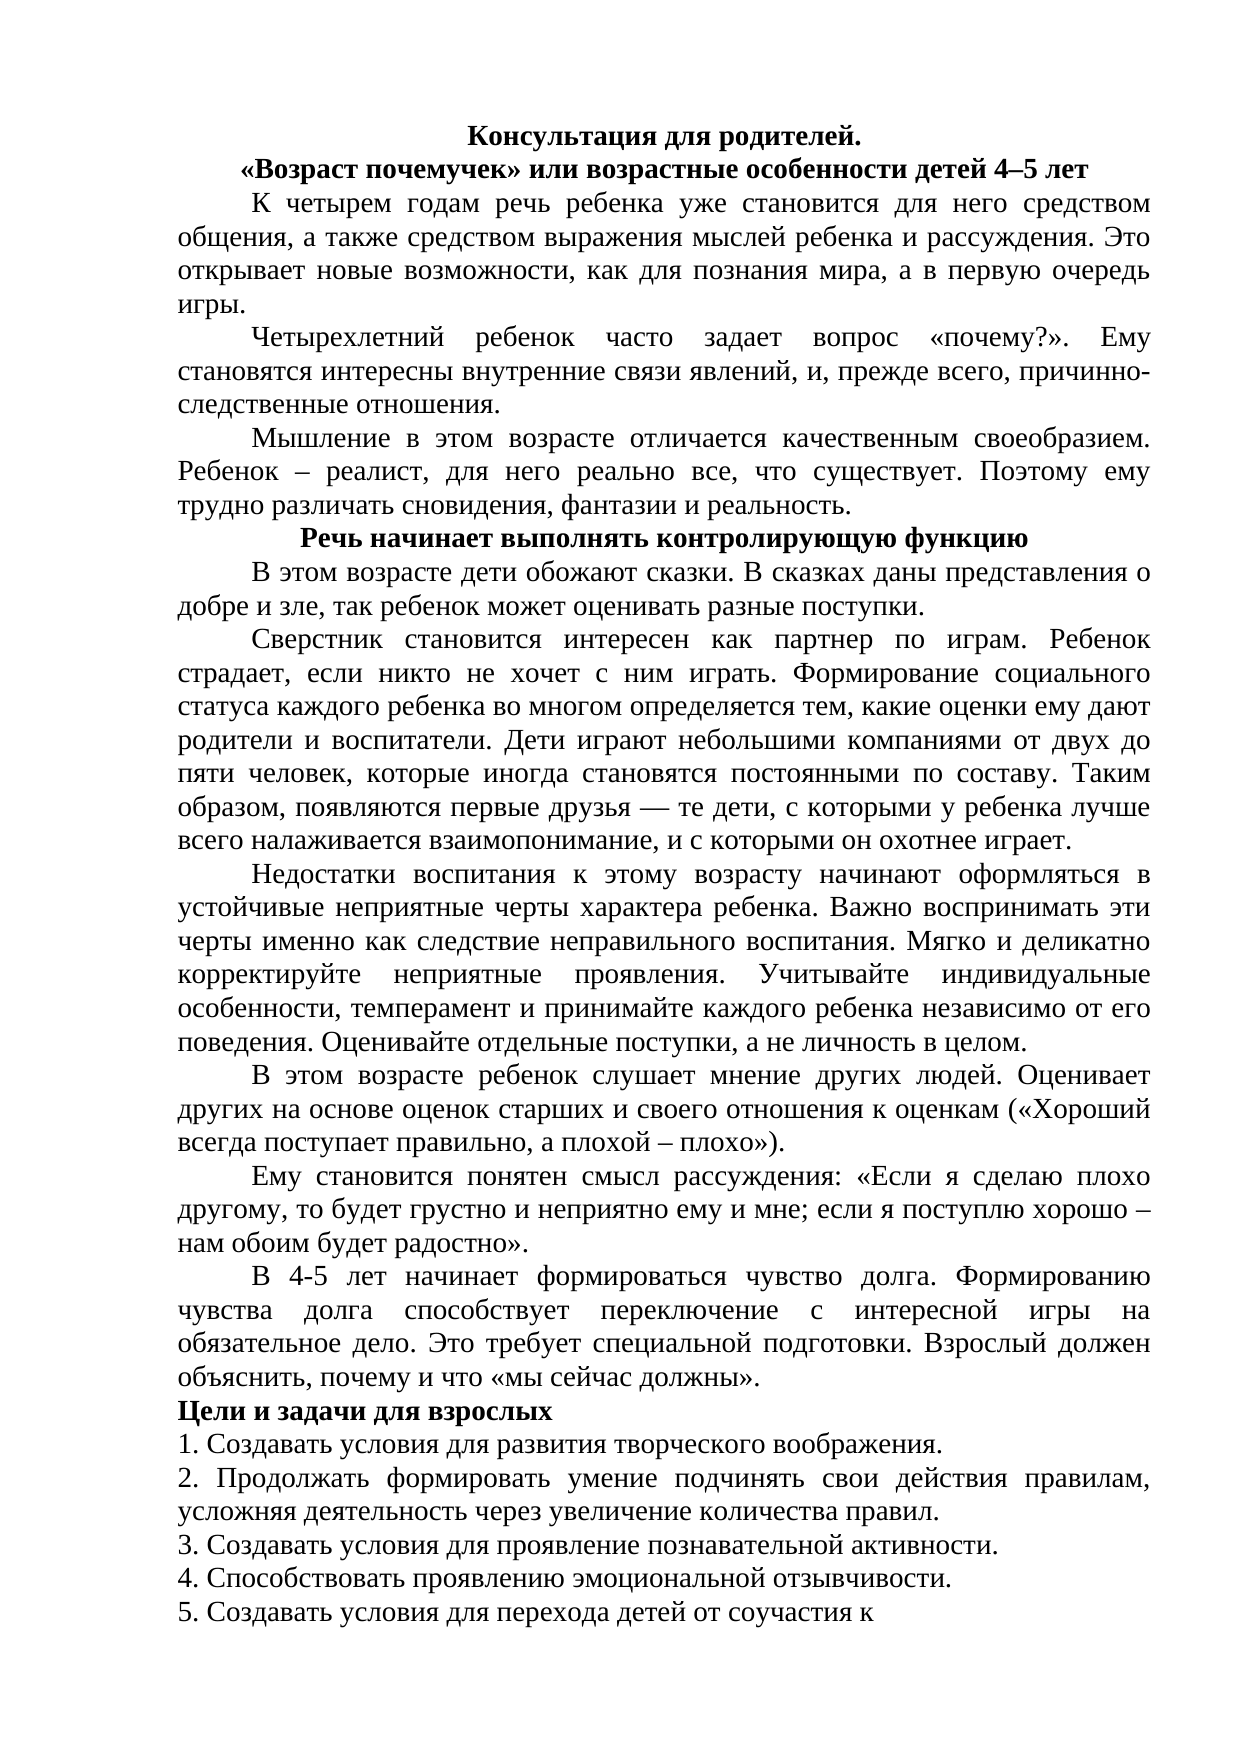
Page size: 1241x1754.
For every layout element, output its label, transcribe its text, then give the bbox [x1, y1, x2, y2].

text В 4-5 лет начинает формироваться чувство долга. Формированию чувства долга способствует переключение с интересной игры на обязательное дело. Это требует специальной подготовки. Взрослый должен объяснить, почему и что «мы сейчас должны». [177, 1258, 1152, 1393]
text «Возраст почемучек» или возрастные особенности детей 4–5 лет [177, 152, 1152, 185]
text 2. Продолжать формировать умение подчинять свои действия правилам, усложняя деятельность через увеличение количества правил. [177, 1460, 1152, 1527]
text 1. Создавать условия для развития творческого воображения. [177, 1426, 1152, 1460]
text В этом возрасте дети обожают сказки. В сказках даны представления о добре и зле, так ребенок может оценивать разные поступки. [177, 554, 1152, 621]
text 4. Способствовать проявлению эмоциональной отзывчивости. [177, 1560, 1152, 1594]
text Мышление в этом возрасте отличается качественным своеобразием. Ребенок – реалист, для него реально все, что существует. Поэтому ему трудно различать сновидения, фантазии и реальность. [177, 420, 1152, 521]
text В этом возрасте ребенок слушает мнение других людей. Оценивает других на основе оценок старших и своего отношения к оценкам («Хороший всегда поступает правильно, а плохой – плохо»). [177, 1057, 1152, 1158]
text 5. Создавать условия для перехода детей от соучастия к [177, 1594, 1152, 1627]
text Недостатки воспитания к этому возрасту начинают оформляться в устойчивые неприятные черты характера ребенка. Важно воспринимать эти черты именно как следствие неправильного воспитания. Мягко и деликатно корректируйте неприятные проявления. Учитывайте индивидуальные особенности, темперамент и принимайте каждого ребенка независимо от его поведения. Оценивайте отдельные поступки, а не личность в целом. [177, 856, 1152, 1057]
text Ему становится понятен смысл рассуждения: «Если я сделаю плохо другому, то будет грустно и неприятно ему и мне; если я поступлю хорошо – нам обоим будет радостно». [177, 1158, 1152, 1258]
text Цели и задачи для взрослых [177, 1393, 1152, 1426]
text Консультация для родителей. [177, 118, 1152, 152]
text Сверстник становится интересен как партнер по играм. Ребенок страдает, если никто не хочет с ним играть. Формирование социального статуса каждого ребенка во многом определяется тем, какие оценки ему дают родители и воспитатели. Дети играют небольшими компаниями от двух до пяти человек, которые иногда становятся постоянными по составу. Таким образом, появляются первые друзья — те дети, с которыми у ребенка лучше всего налаживается взаимопонимание, и с которыми он охотнее играет. [177, 621, 1152, 856]
text Четырехлетний ребенок часто задает вопрос «почему?». Ему становятся интересны внутренние связи явлений, и, прежде всего, причинно-следственные отношения. [177, 319, 1152, 420]
text 3. Создавать условия для проявление познавательной активности. [177, 1527, 1152, 1560]
text Речь начинает выполнять контролирующую функцию [177, 521, 1152, 554]
text К четырем годам речь ребенка уже становится для него средством общения, а также средством выражения мыслей ребенка и рассуждения. Это открывает новые возможности, как для познания мира, а в первую очередь игры. [177, 185, 1152, 319]
